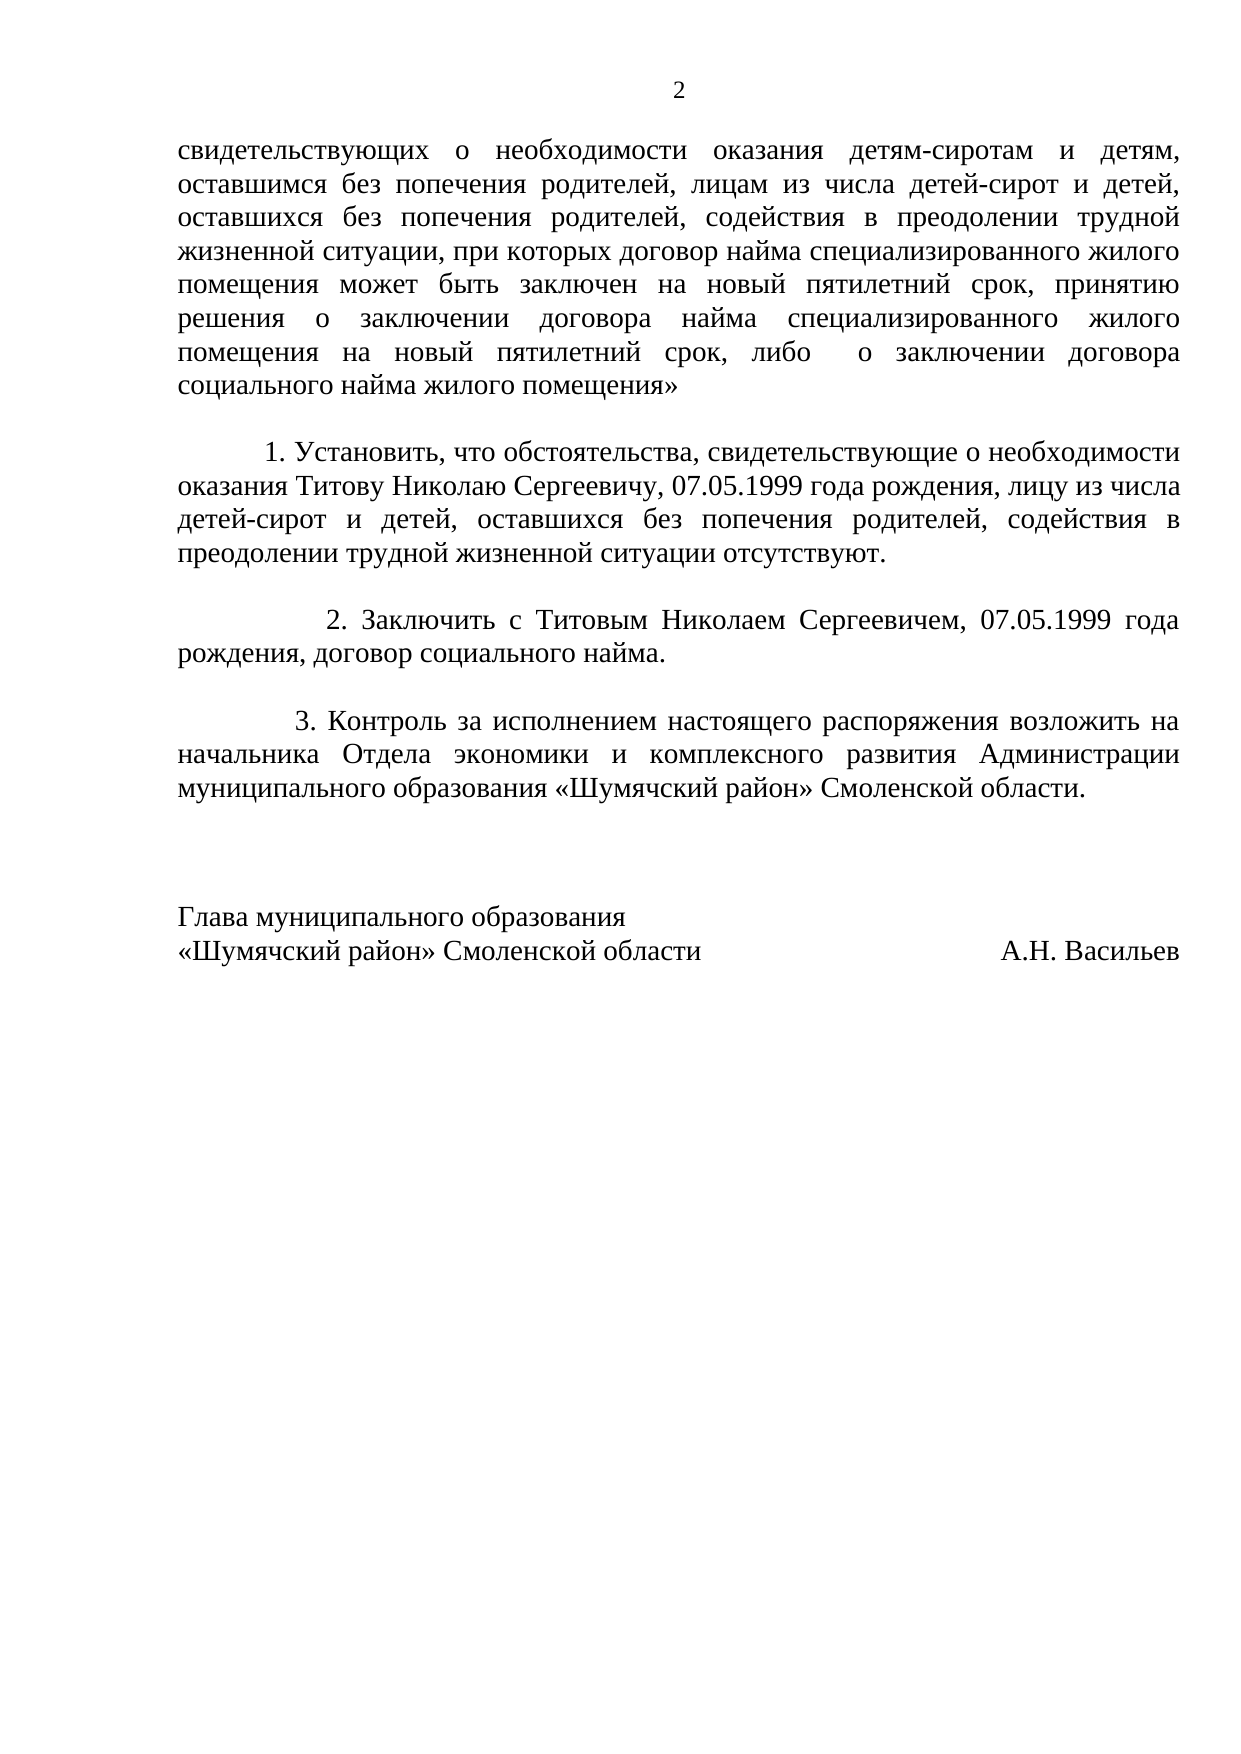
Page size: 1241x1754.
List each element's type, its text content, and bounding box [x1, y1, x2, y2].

text Глава муниципального образования [177, 899, 1181, 933]
text «Шумячский район» Смоленской области А.Н. Васильев [177, 933, 1181, 966]
text 3. Контроль за исполнением настоящего распоряжения возложить на начальника Отдела экономики и комплексного развития Администрации муниципального образования «Шумячский район» Смоленской области. [177, 703, 1181, 803]
text 2. Заключить с Титовым Николаем Сергеевичем, 07.05.1999 года рождения, договор социального найма. [177, 602, 1181, 669]
text 1. Установить, что обстоятельства, свидетельствующие о необходимости оказания Титову Николаю Сергеевичу, 07.05.1999 года рождения, лицу из числа детей-сирот и детей, оставшихся без попечения родителей, содействия в преодолении трудной жизненной ситуации отсутствуют. [177, 434, 1181, 568]
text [177, 132, 1181, 401]
